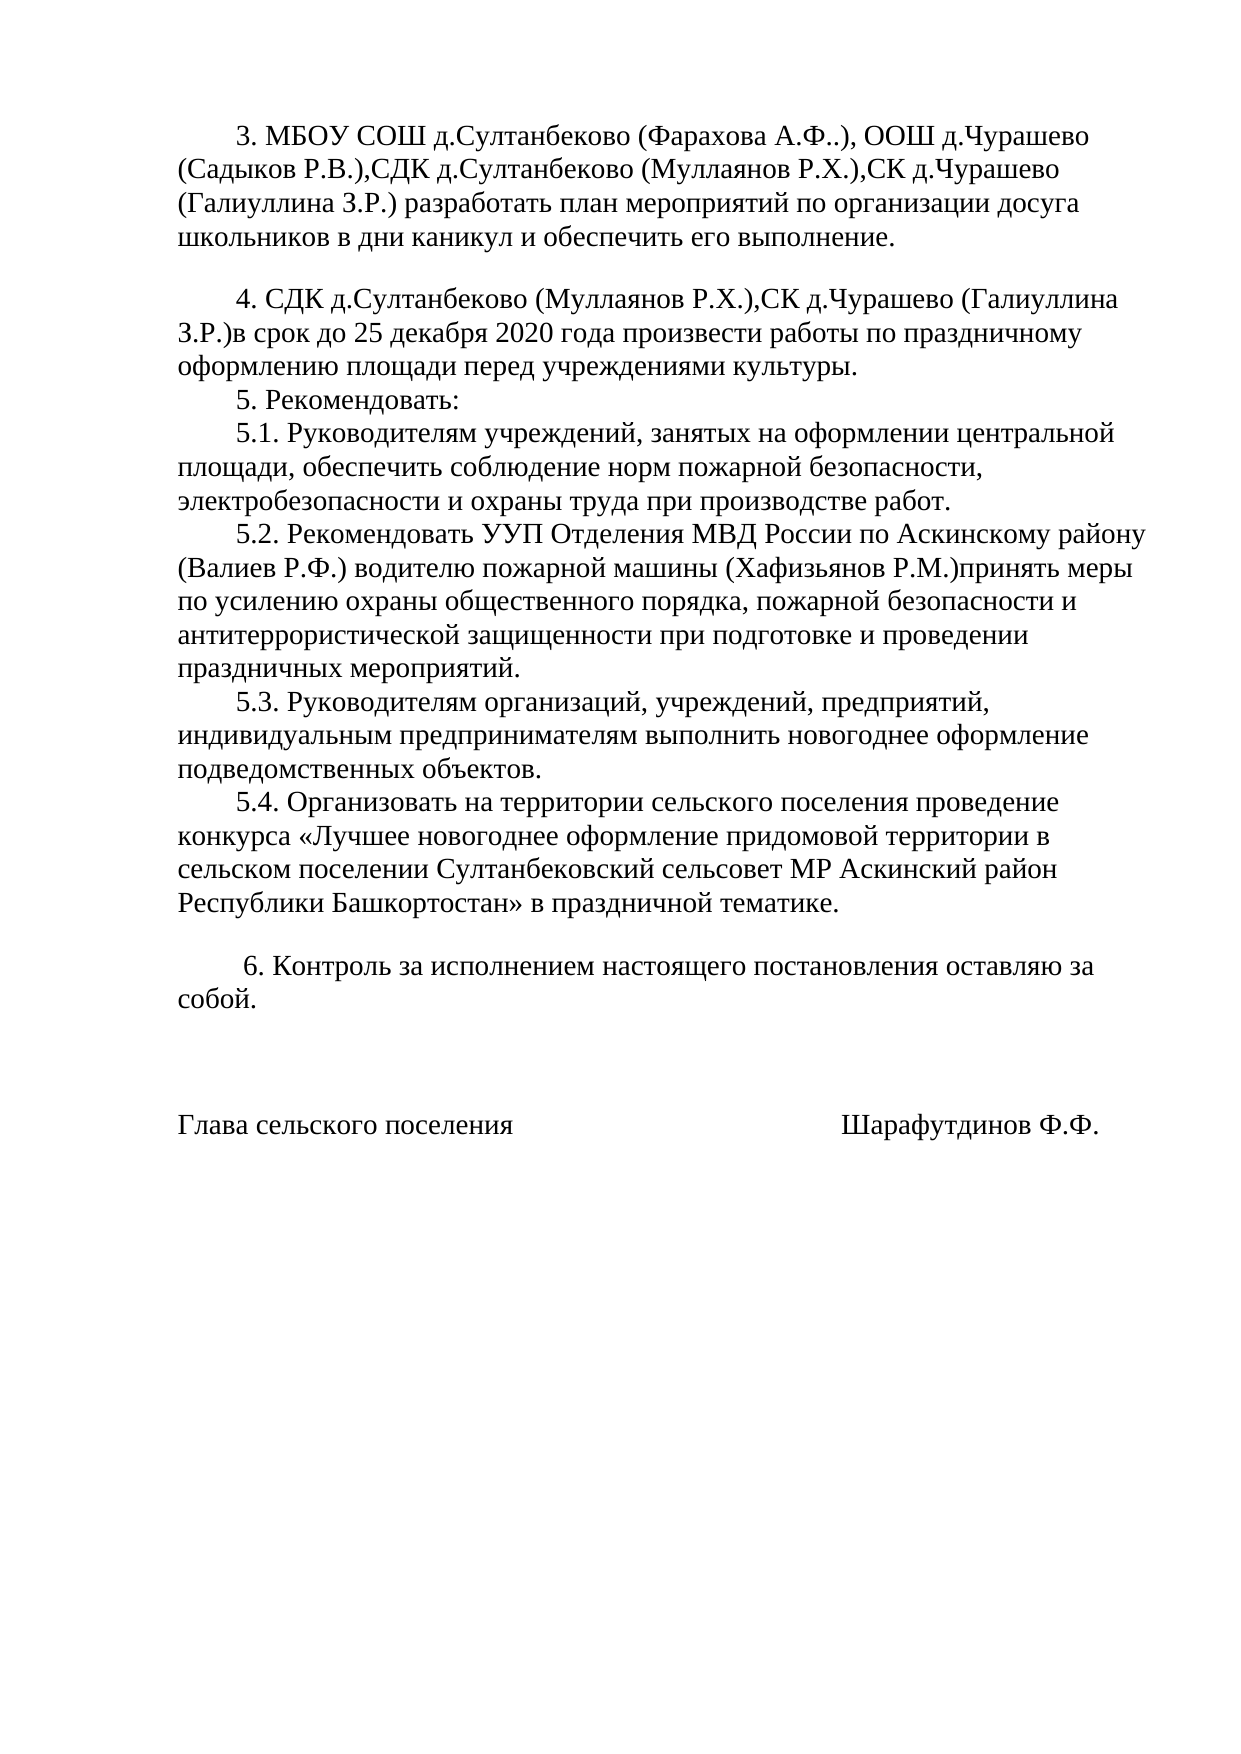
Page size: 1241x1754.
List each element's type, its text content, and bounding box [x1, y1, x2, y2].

text 5.4. Организовать на территории сельского поселения проведение конкурса «Лучшее новогоднее оформление придомовой территории в сельском поселении Султанбековский сельсовет МР Аскинский район Республики Башкортостан» в праздничной тематике. [177, 784, 1152, 919]
text Глава сельского поселения Шарафутдинов Ф.Ф. [177, 1107, 1152, 1140]
text 3. МБОУ СОШ д.Султанбеково (Фарахова А.Ф..), ООШ д.Чурашево (Садыков Р.В.),СДК д.Султанбеково (Муллаянов Р.Х.),СК д.Чурашево (Галиуллина З.Р.) разработать план мероприятий по организации досуга школьников в дни каникул и обеспечить его выполнение. [177, 118, 1152, 252]
text 5.1. Руководителям учреждений, занятых на оформлении центральной площади, обеспечить соблюдение норм пожарной безопасности, электробезопасности и охраны труда при производстве работ. [177, 416, 1152, 516]
text 6. Контроль за исполнением настоящего постановления оставляю за собой. [177, 948, 1152, 1015]
text 5.3. Руководителям организаций, учреждений, предприятий, индивидуальным предпринимателям выполнить новогоднее оформление подведомственных объектов. [177, 684, 1152, 784]
text 4. СДК д.Султанбеково (Муллаянов Р.Х.),СК д.Чурашево (Галиуллина З.Р.)в срок до 25 декабря 2020 года произвести работы по праздничному оформлению площади перед учреждениями культуры. [177, 281, 1152, 382]
text 5. Рекомендовать: [177, 382, 1152, 416]
text 5.2. Рекомендовать УУП Отделения МВД России по Аскинскому району (Валиев Р.Ф.) водителю пожарной машины (Хафизьянов Р.М.)принять меры по усилению охраны общественного порядка, пожарной безопасности и антитеррористической защищенности при подготовке и проведении праздничных мероприятий. [177, 516, 1152, 684]
